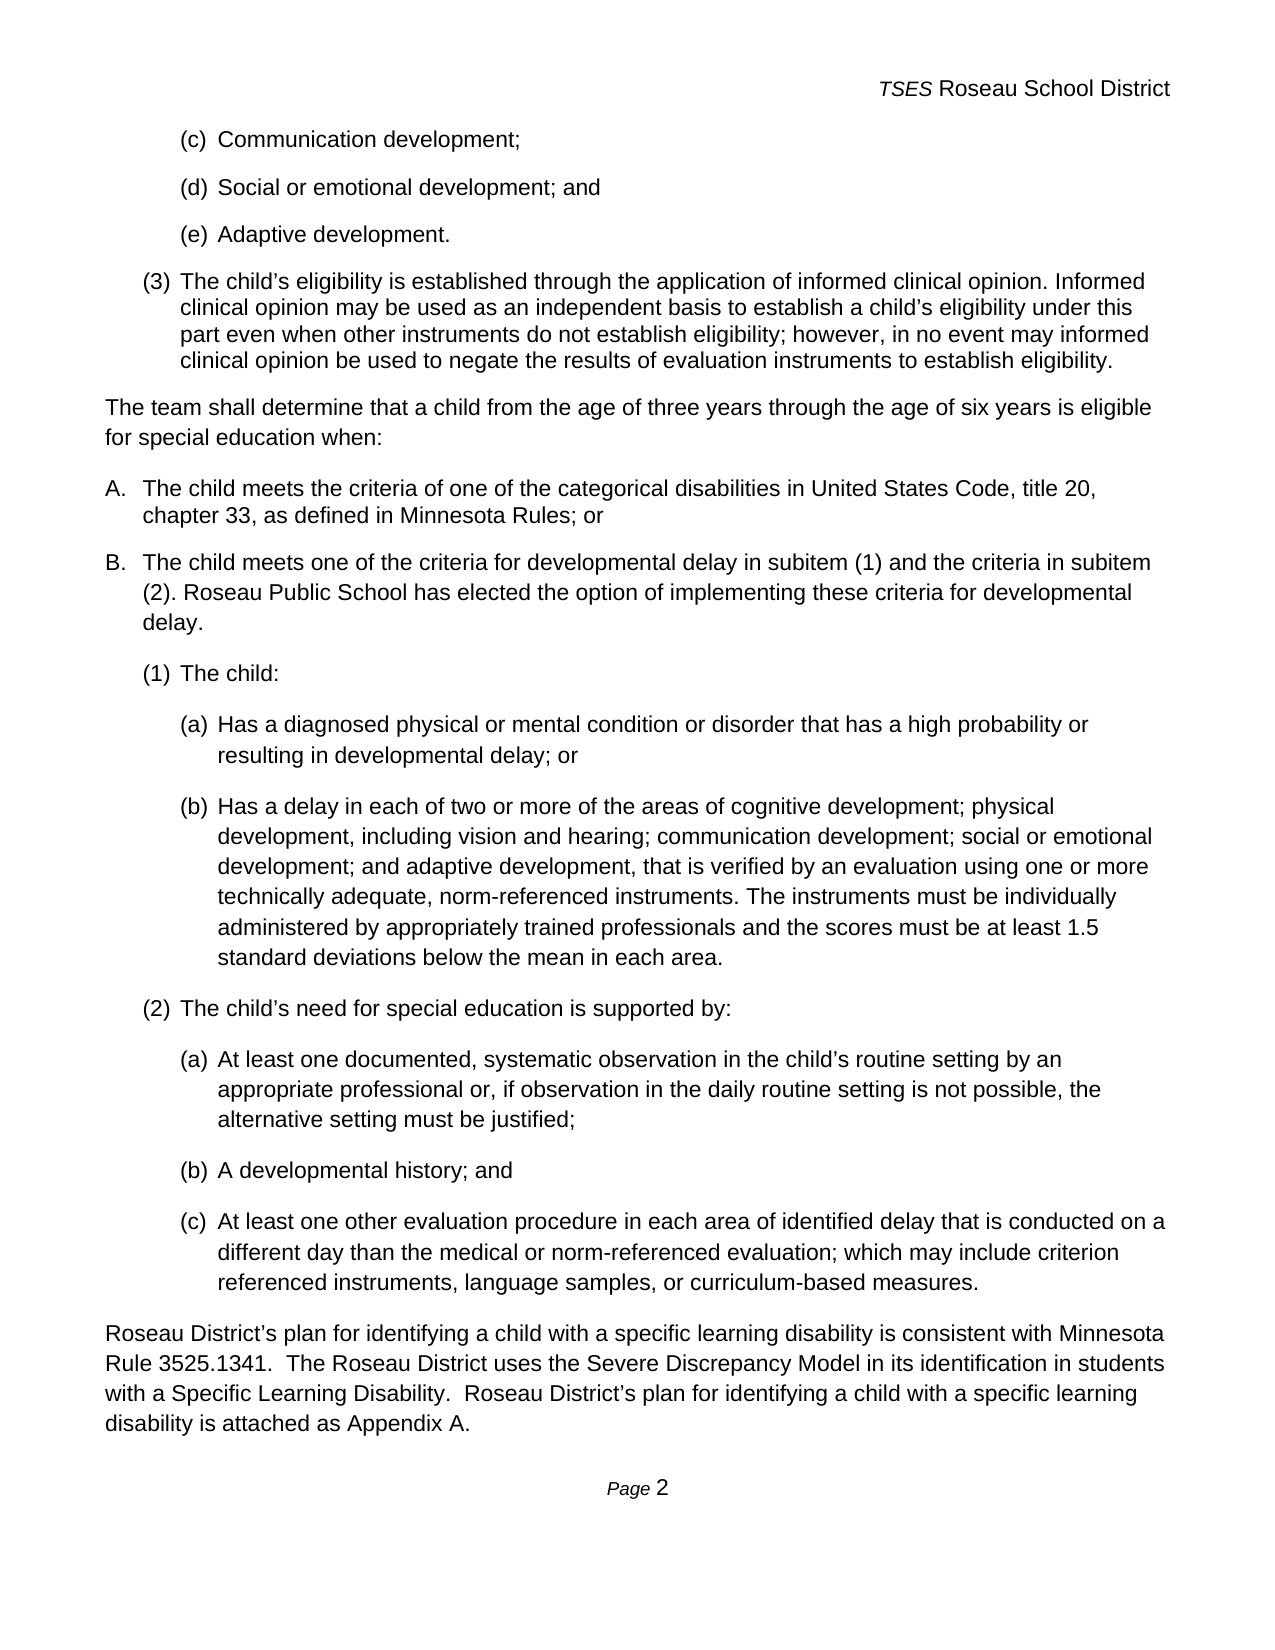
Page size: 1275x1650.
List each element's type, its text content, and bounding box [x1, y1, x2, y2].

list At least one documented, systematic observation in the child’s routine setting by an appropriate professional or, if observation in the daily routine setting is not possible, the alternative setting must be justified; [180, 1046, 1170, 1133]
list Has a diagnosed physical or mental condition or disorder that has a high probability or resulting in developmental delay; or [180, 711, 1170, 768]
list The child’s need for special education is supported by: [142, 995, 1170, 1021]
text Roseau District’s plan for identifying a child with a specific learning disability is consistent with Minnesota Rule 3525.1341. The Roseau District uses the Severe Discrepancy Model in its identification in students with a Specific Learning Disability. Roseau District’s plan for identifying a child with a specific learning disability is attached as Appendix A. [105, 1320, 1170, 1437]
list The child meets one of the criteria for developmental delay in subitem (1) and the criteria in subitem (2). Roseau Public School has elected the option of implementing these criteria for developmental delay. [105, 549, 1170, 636]
list The child: [142, 660, 1170, 687]
list The child meets the criteria of one of the categorical disabilities in United States Code, title 20, chapter 33, as defined in Minnesota Rules; or [105, 475, 1174, 528]
list Communication development; [180, 126, 1174, 153]
list The child’s eligibility is established through the application of informed clinical opinion. Informed clinical opinion may be used as an independent basis to establish a child’s eligibility under this part even when other instruments do not establish eligibility; however, in no event may informed clinical opinion be used to negate the results of evaluation instruments to establish eligibility. [142, 268, 1174, 373]
list A developmental history; and [180, 1157, 1170, 1184]
list At least one other evaluation procedure in each area of identified delay that is conducted on a different day than the medical or norm-referenced evaluation; which may include criterion referenced instruments, language samples, or curriculum-based measures. [180, 1208, 1170, 1295]
list Has a delay in each of two or more of the areas of cognitive development; physical development, including vision and hearing; communication development; social or emotional development; and adaptive development, that is verified by an evaluation using one or more technically adequate, norm-referenced instruments. The instruments must be individually administered by appropriately trained professionals and the scores must be at least 1.5 standard deviations below the mean in each area. [180, 793, 1170, 970]
list Social or emotional development; and [180, 173, 1174, 200]
list Adaptive development. [180, 221, 1174, 247]
text The team shall determine that a child from the age of three years through the age of six years is eligible for special education when: [105, 394, 1170, 451]
